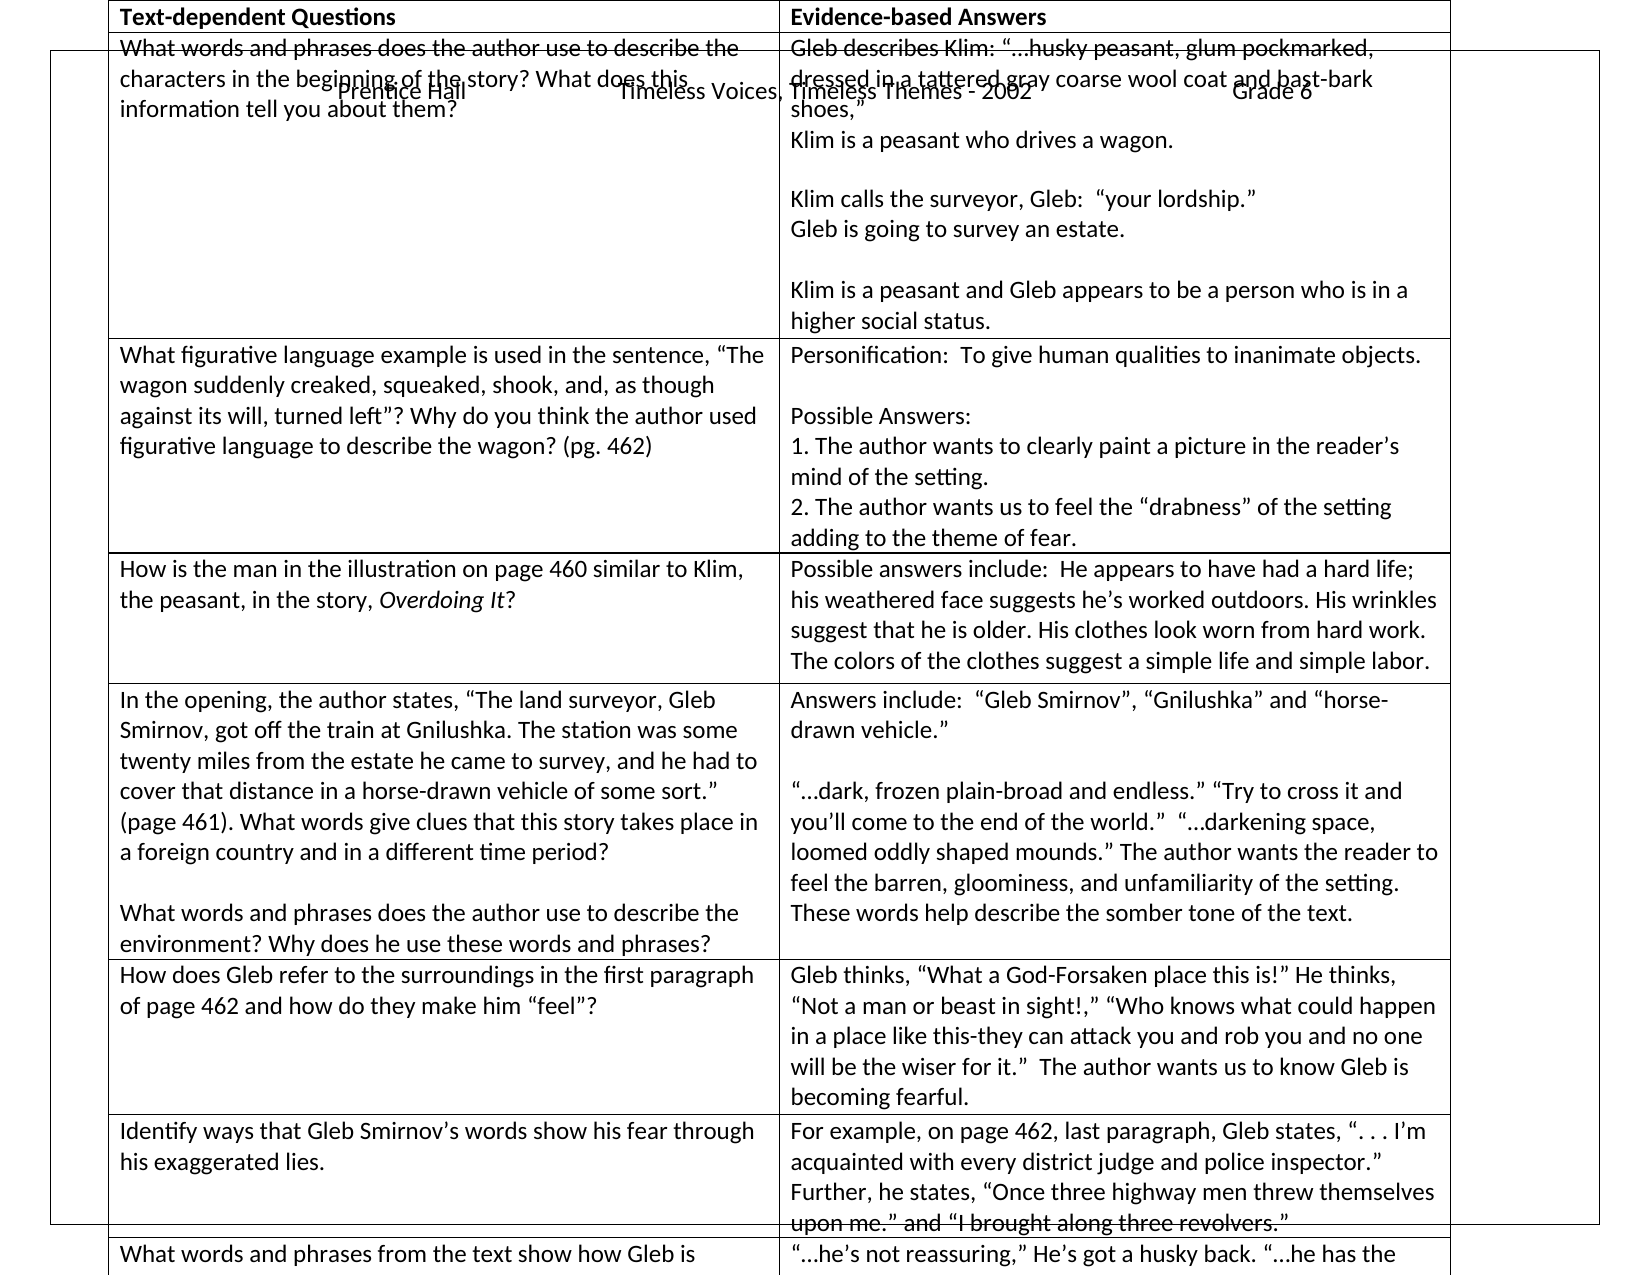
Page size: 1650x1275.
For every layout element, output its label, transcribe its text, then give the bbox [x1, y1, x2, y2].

table_cell “…he’s not reassuring,” He’s got a husky back. “…he has the mug of a beast.” These phrases demonstrate why Gleb is fearful of the driver. [780, 1238, 1450, 1275]
table_cell What figurative language example is used in the sentence, “The wagon suddenly creaked, squeaked, shook, and, as though against its will, turned left”? Why do you think the author used figurative language to describe the wagon? (pg. 462) [109, 339, 779, 552]
table_cell In the opening, the author states, “The land surveyor, Gleb Smirnov, got off the train at Gnilushka. The station was some twenty miles from the estate he came to survey, and he had to cover that distance in a horse-drawn vehicle of some sort.” (page 461). What words give clues that this story takes place in a foreign country and in a different time period? What words and phrases does the author use to describe the environment? Why does he use these words and phrases? [109, 684, 779, 958]
table_header Evidence-based Answers [780, 1, 1450, 32]
table_cell Identify ways that Gleb Smirnov’s words show his fear through his exaggerated lies. [109, 1115, 779, 1237]
table_cell Possible answers include: He appears to have had a hard life; his weathered face suggests he’s worked outdoors. His wrinkles suggest that he is older. His clothes look worn from hard work. The colors of the clothes suggest a simple life and simple labor. [780, 554, 1450, 683]
table_cell What words and phrases does the author use to describe the characters in the beginning of the story? What does this information tell you about them? [109, 33, 779, 338]
table_cell How is the man in the illustration on page 460 similar to Klim, the peasant, in the story, Overdoing It? [109, 554, 779, 683]
table_header Text-dependent Questions [109, 1, 779, 32]
table_cell What words and phrases from the text show how Gleb is feeling about the peasant driver? What do these words or phrases demonstrate? (page 462) [109, 1238, 779, 1275]
table_cell Answers include: “Gleb Smirnov”, “Gnilushka” and “horse-drawn vehicle.” “…dark, frozen plain-broad and endless.” “Try to cross it and you’ll come to the end of the world.” “…darkening space, loomed oddly shaped mounds.” The author wants the reader to feel the barren, gloominess, and unfamiliarity of the setting. These words help describe the somber tone of the text. [780, 684, 1450, 958]
table_cell For example, on page 462, last paragraph, Gleb states, “. . . I’m acquainted with every district judge and police inspector.” Further, he states, “Once three highway men threw themselves upon me.” and “I brought along three revolvers.” [780, 1115, 1450, 1237]
table_cell Gleb thinks, “What a God-Forsaken place this is!” He thinks, “Not a man or beast in sight!,” “Who knows what could happen in a place like this-they can attack you and rob you and no one will be the wiser for it.” The author wants us to know Gleb is becoming fearful. [780, 960, 1450, 1114]
table_cell How does Gleb refer to the surroundings in the first paragraph of page 462 and how do they make him “feel”? [109, 960, 779, 1114]
table_cell Gleb describes Klim: “…husky peasant, glum pockmarked, dressed in a tattered gray coarse wool coat and bast-bark shoes,” Klim is a peasant who drives a wagon. Klim calls the surveyor, Gleb: “your lordship.” Gleb is going to survey an estate. Klim is a peasant and Gleb appears to be a person who is in a higher social status. [780, 33, 1450, 338]
table_cell Personification: To give human qualities to inanimate objects. Possible Answers: 1. The author wants to clearly paint a picture in the reader’s mind of the setting. 2. The author wants us to feel the “drabness” of the setting adding to the theme of fear. [780, 339, 1450, 552]
